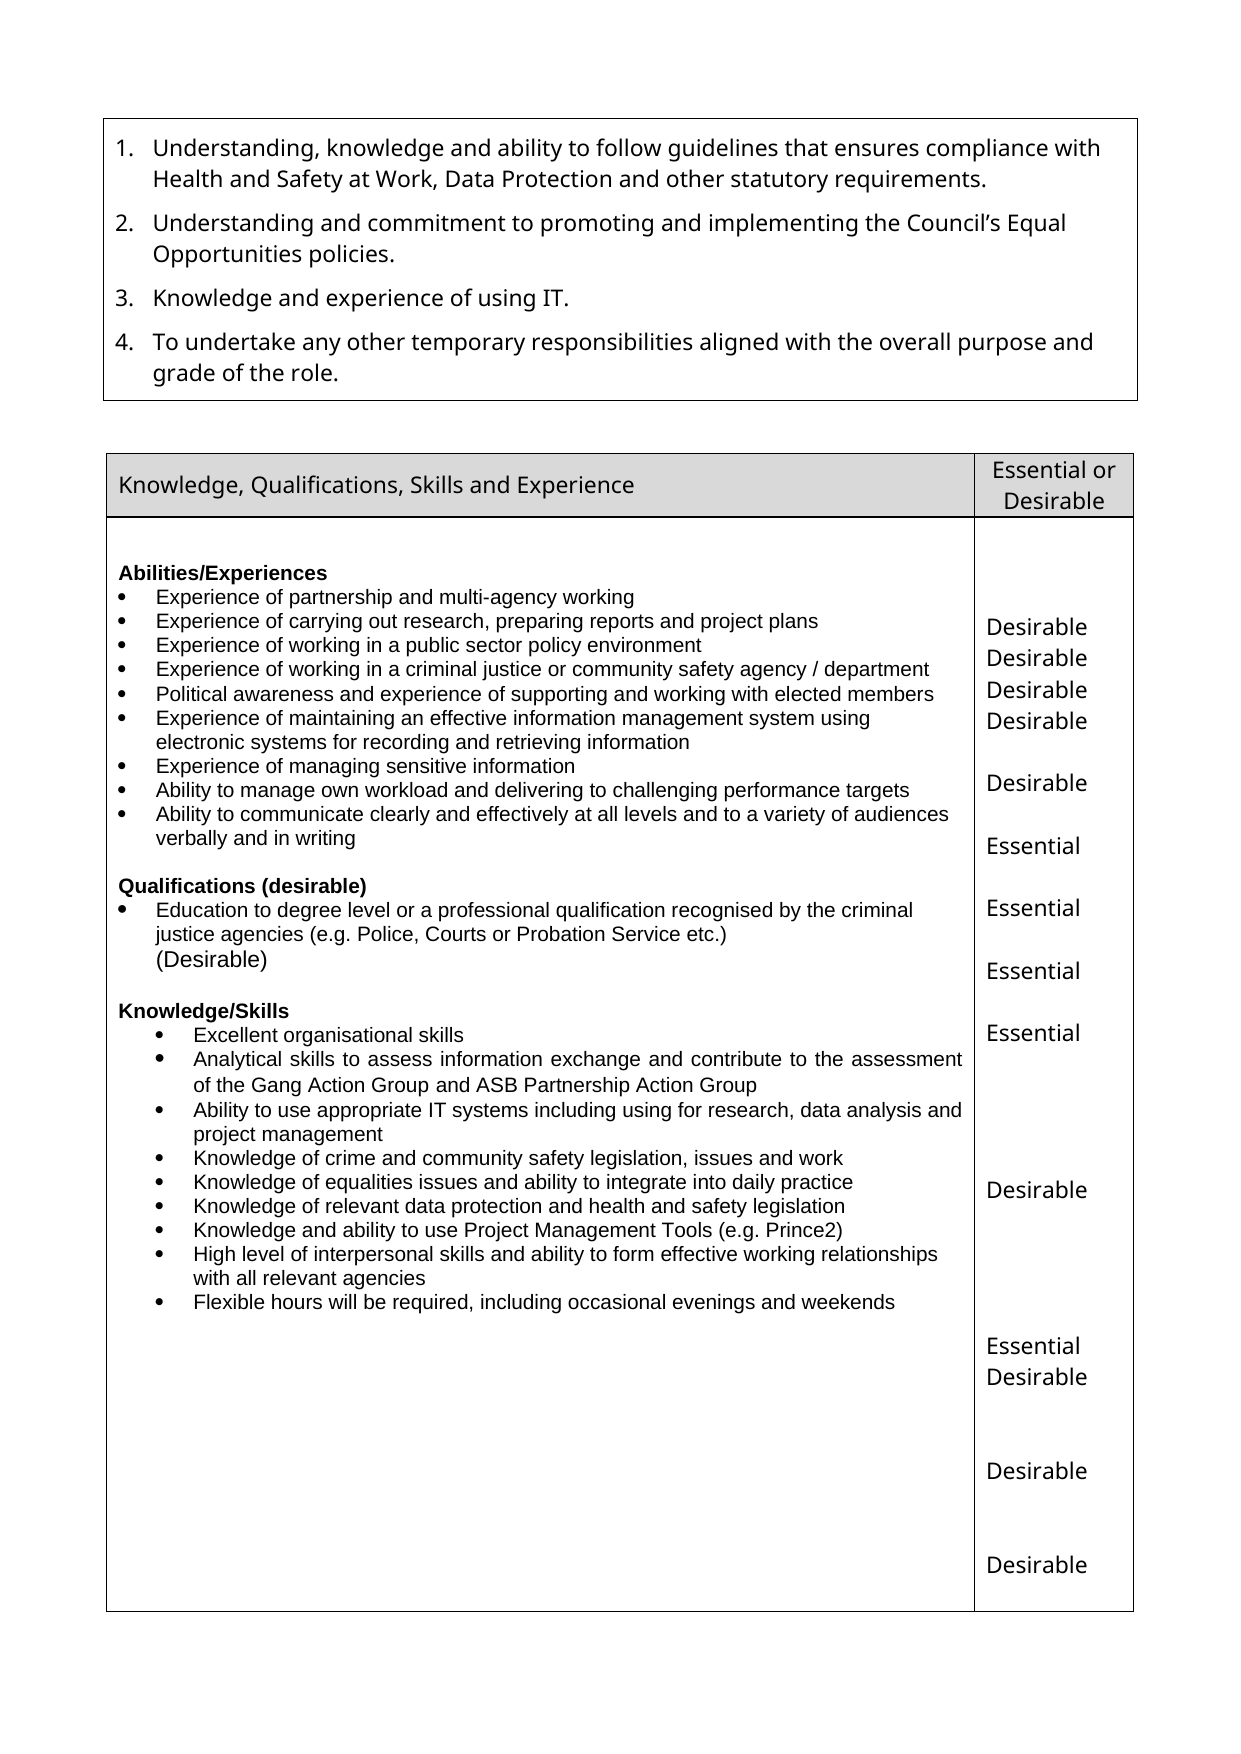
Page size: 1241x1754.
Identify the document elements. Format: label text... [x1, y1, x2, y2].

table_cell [975, 518, 1133, 1611]
table_header Essential or Desirable [975, 454, 1133, 516]
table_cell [107, 518, 974, 1611]
table_cell Understanding, knowledge and ability to follow guidelines that ensures compliance with Health and Safety at Work, Data Protection and other statutory requirements. Understanding and commitment to promoting and implementing the Council’s Equal Opportunities policies. Knowledge and experience of using IT. To undertake any other temporary responsibilities aligned with the overall purpose and grade of the role. [104, 119, 1137, 400]
table_header Knowledge, Qualifications, Skills and Experience [107, 454, 974, 516]
